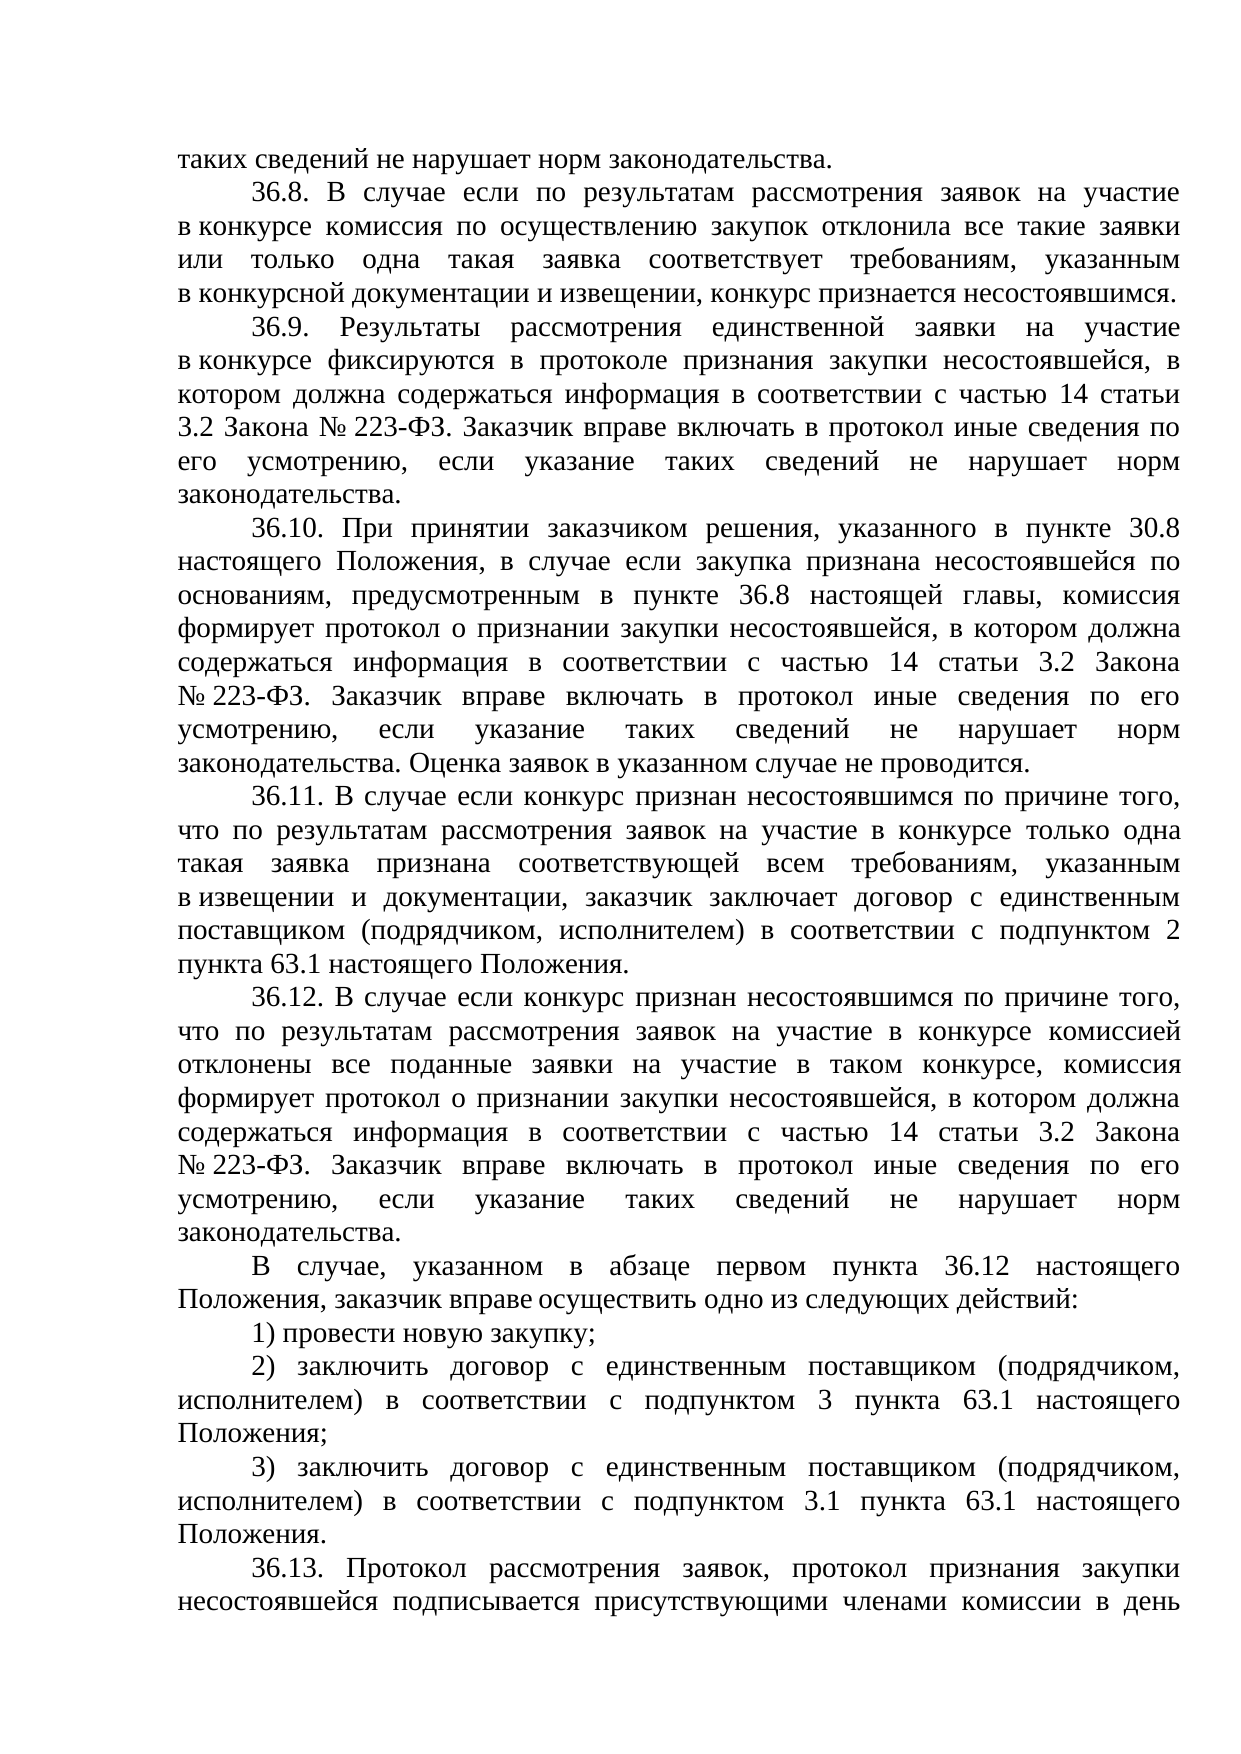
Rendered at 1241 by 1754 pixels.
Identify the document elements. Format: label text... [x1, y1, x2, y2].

text 1) провести новую закупку; [177, 1315, 1181, 1348]
text 3) заключить договор с единственным поставщиком (подрядчиком, исполнителем) в соответствии с подпунктом 3.1 пункта 63.1 настоящего Положения. [177, 1449, 1181, 1550]
text 36.12. В случае если конкурс признан несостоявшимся по причине того, что по результатам рассмотрения заявок на участие в конкурсе комиссией отклонены все поданные заявки на участие в таком конкурсе, комиссия формирует протокол о признании закупки несостоявшейся, в котором должна содержаться информация в соответствии с частью 14 статьи 3.2 Закона № 223-ФЗ. Заказчик вправе включать в протокол иные сведения по его усмотрению, если указание таких сведений не нарушает норм законодательства. [177, 979, 1181, 1248]
text 36.9. Результаты рассмотрения единственной заявки на участие в конкурсе фиксируются в протоколе признания закупки несостоявшейся, в котором должна содержаться информация в соответствии с частью 14 статьи 3.2 Закона № 223-ФЗ. Заказчик вправе включать в протокол иные сведения по его усмотрению, если указание таких сведений не нарушает норм законодательства. [177, 309, 1181, 510]
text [177, 141, 1181, 174]
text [177, 1550, 1181, 1617]
text 36.8. В случае если по результатам рассмотрения заявок на участие в конкурсе комиссия по осуществлению закупок отклонила все такие заявки или только одна такая заявка соответствует требованиям, указанным в конкурсной документации и извещении, конкурс признается несостоявшимся. [177, 174, 1181, 309]
text В случае, указанном в абзаце первом пункта 36.12 настоящего Положения, заказчик вправе осуществить одно из следующих действий: [177, 1248, 1181, 1315]
text 36.11. В случае если конкурс признан несостоявшимся по причине того, что по результатам рассмотрения заявок на участие в конкурсе только одна такая заявка признана соответствующей всем требованиям, указанным в извещении и документации, заказчик заключает договор с единственным поставщиком (подрядчиком, исполнителем) в соответствии с подпунктом 2 пункта 63.1 настоящего Положения. [177, 778, 1181, 979]
text 2) заключить договор с единственным поставщиком (подрядчиком, исполнителем) в соответствии с подпунктом 3 пункта 63.1 настоящего Положения; [177, 1348, 1181, 1449]
text 36.10. При принятии заказчиком решения, указанного в пункте 30.8 настоящего Положения, в случае если закупка признана несостоявшейся по основаниям, предусмотренным в пункте 36.8 настоящей главы, комиссия формирует протокол о признании закупки несостоявшейся, в котором должна содержаться информация в соответствии с частью 14 статьи 3.2 Закона № 223-ФЗ. Заказчик вправе включать в протокол иные сведения по его усмотрению, если указание таких сведений не нарушает норм законодательства. Оценка заявок в указанном случае не проводится. [177, 510, 1181, 778]
